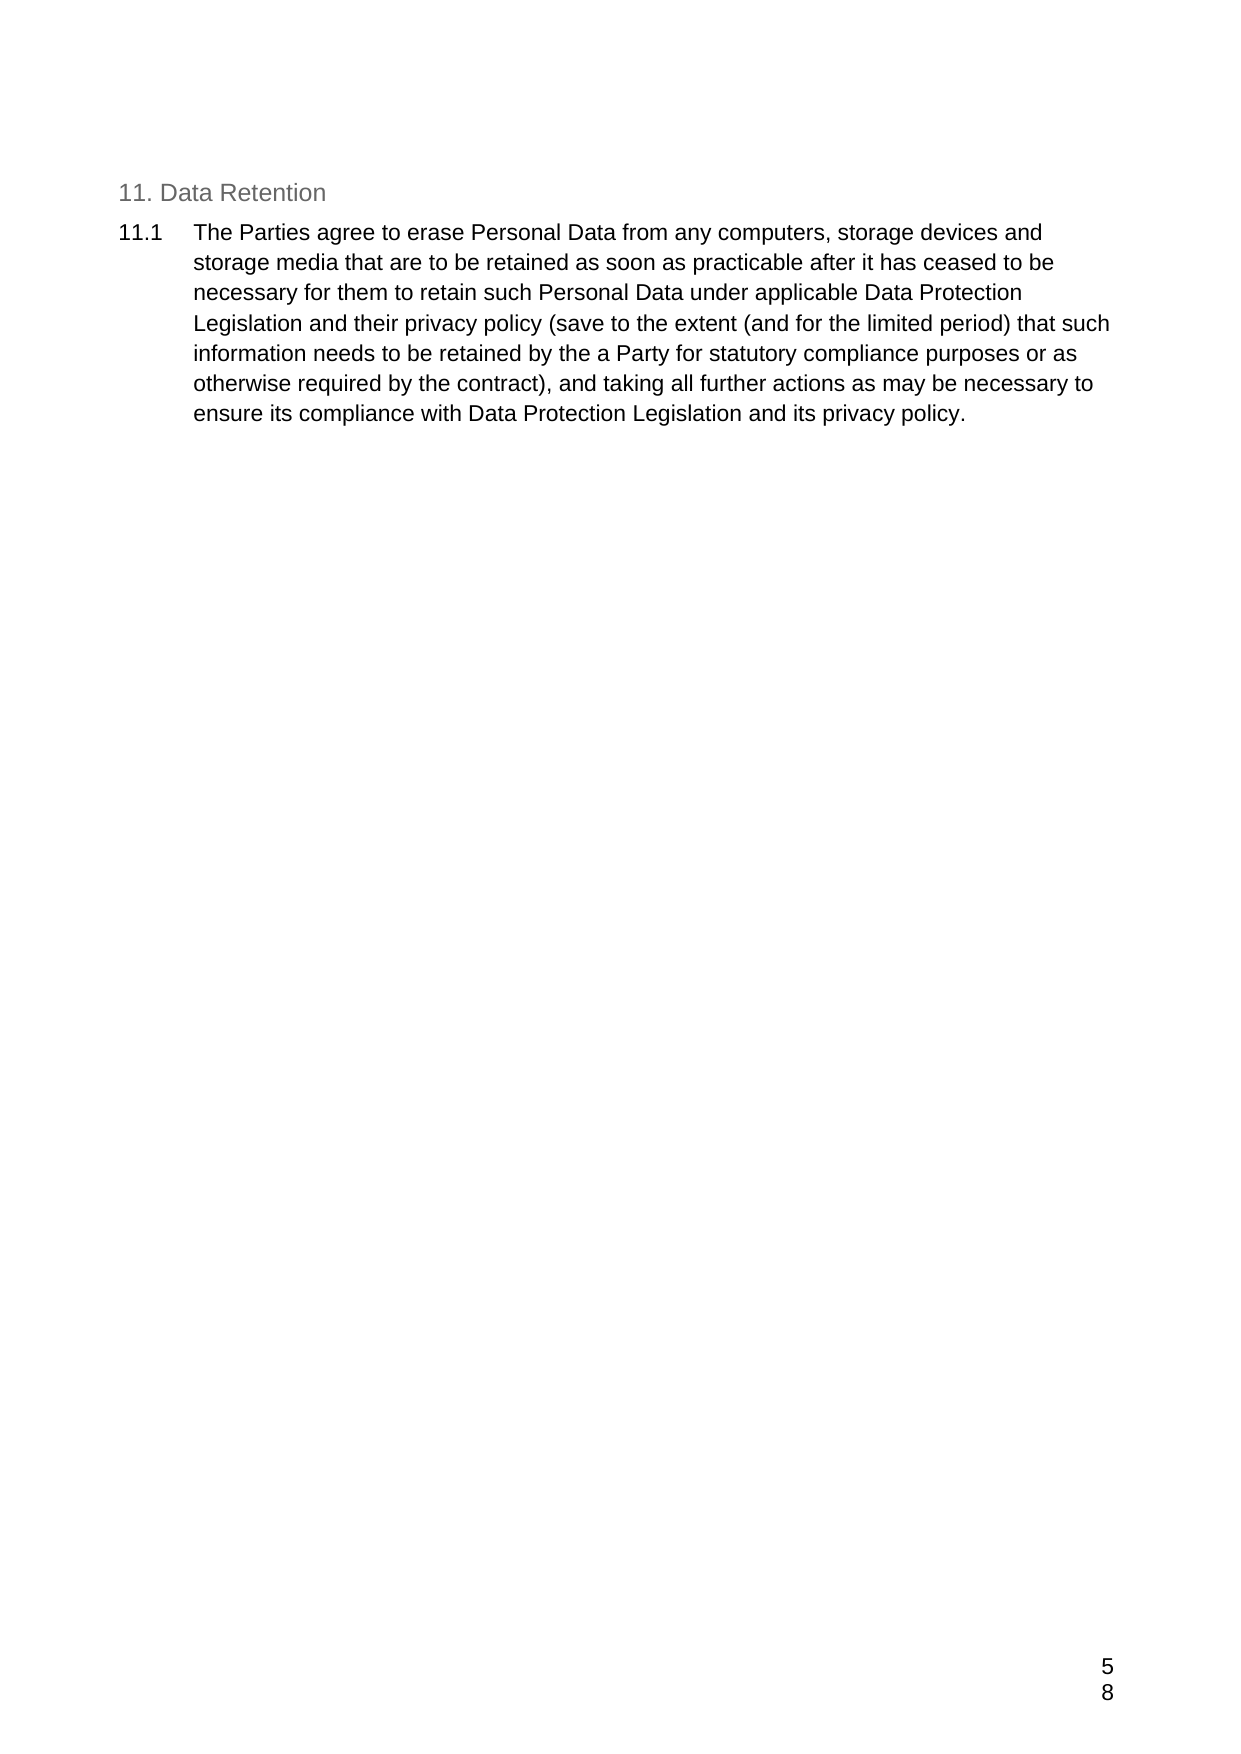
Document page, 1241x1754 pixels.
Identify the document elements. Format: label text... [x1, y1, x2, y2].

subtitle 11. Data Retention [118, 177, 1122, 206]
text 11.1 The Parties agree to erase Personal Data from any computers, storage devices and storage media that are to be retained as soon as practicable after it has ceased to be necessary for them to retain such Personal Data under applicable Data Protection Legislation and their privacy policy (save to the extent (and for the limited period) that such information needs to be retained by the a Party for statutory compliance purposes or as otherwise required by the contract), and taking all further actions as may be necessary to ensure its compliance with Data Protection Legislation and its privacy policy. [118, 219, 1122, 426]
